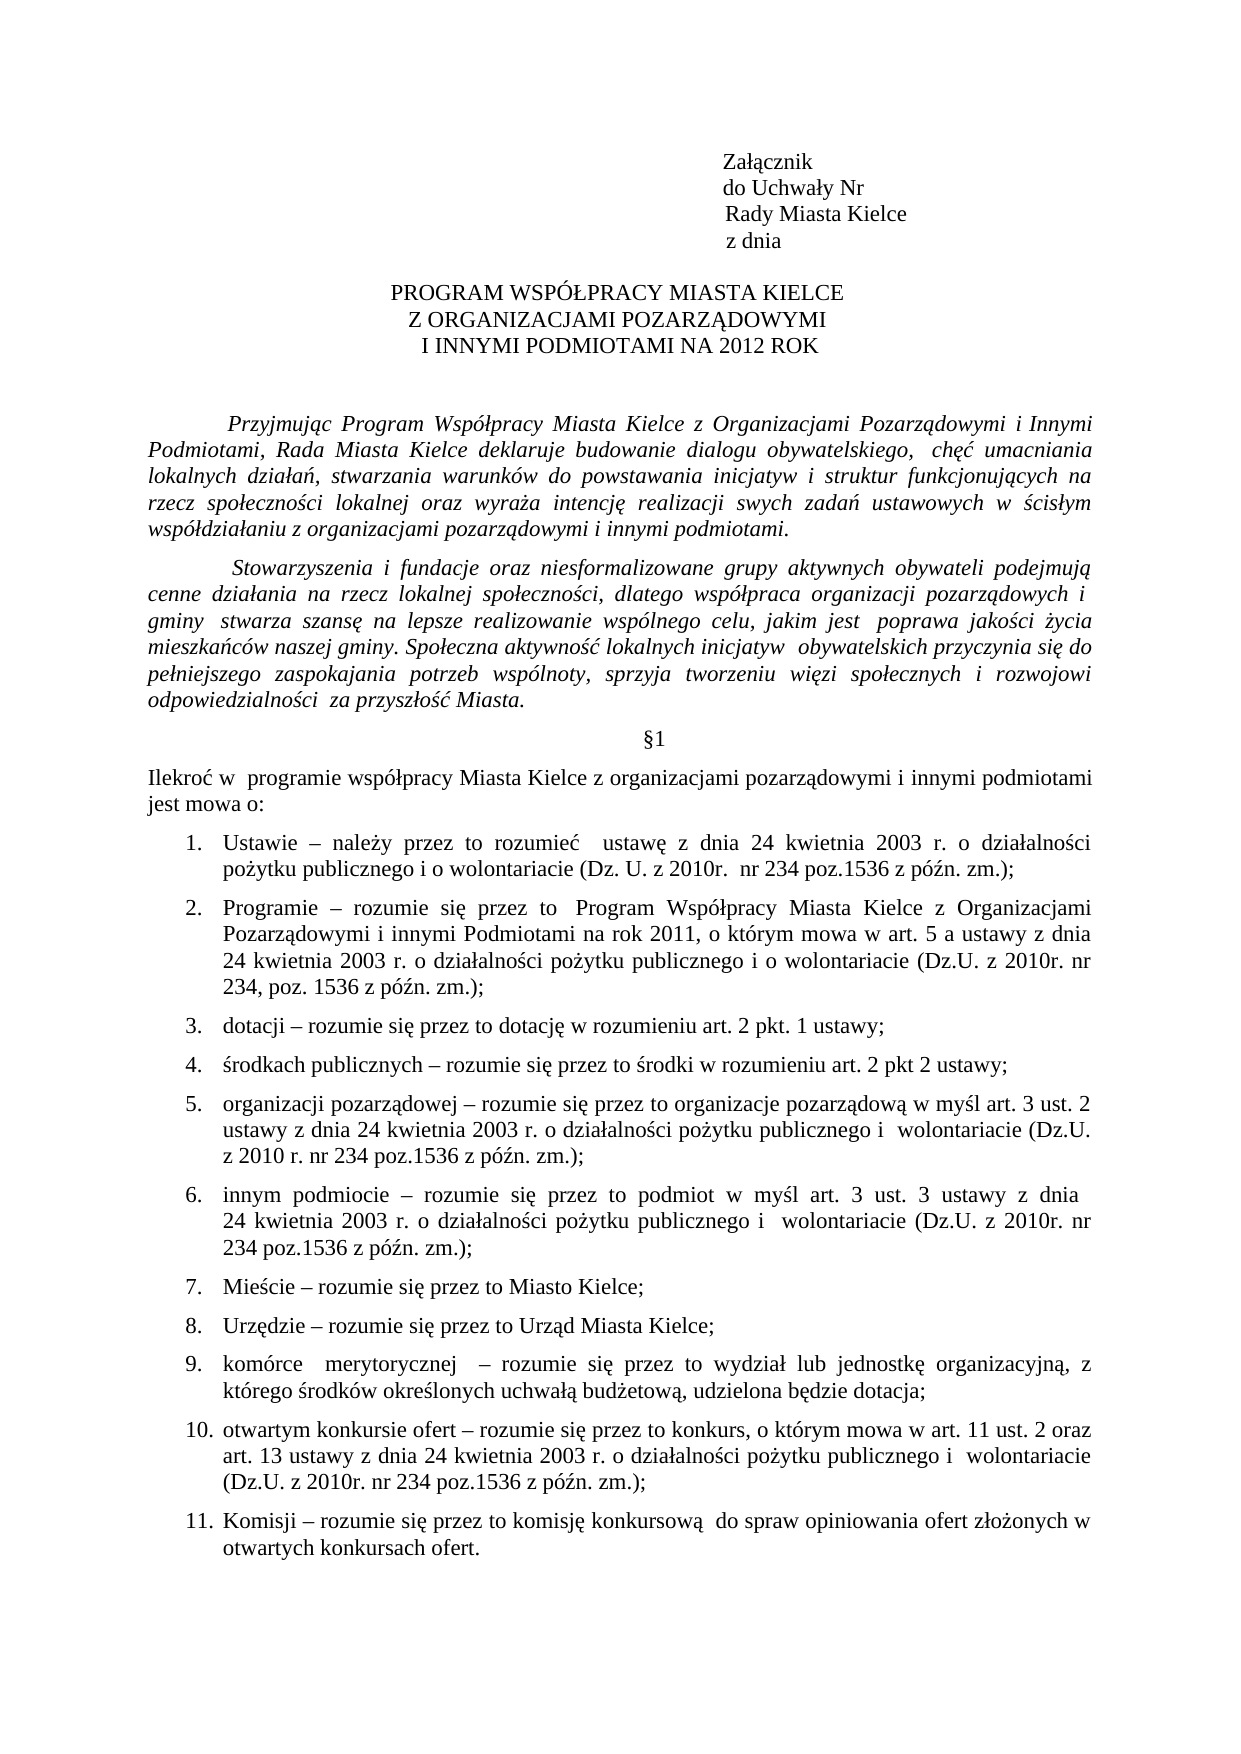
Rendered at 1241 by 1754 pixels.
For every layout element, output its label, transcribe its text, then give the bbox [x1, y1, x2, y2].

list Komisji – rozumie się przez to komisję konkursową do spraw opiniowania ofert złożonych w otwartych konkursach ofert. [185, 1507, 1092, 1560]
text Załącznik [148, 148, 1092, 174]
list Programie – rozumie się przez to Program Współpracy Miasta Kielce z Organizacjami Pozarządowymi i innymi Podmiotami na rok 2011, o którym mowa w art. ustawy z dnia 24 kwietnia 2003 r. o działalności pożytku publicznego i o wolontariacie (Dz.U. z 2010r. nr 234, poz. 1536 z późn. zm.); [185, 894, 1092, 999]
list dotacji – rozumie się przez to dotację w rozumieniu art. 2 pkt. 1 ustawy; [185, 1012, 1092, 1038]
list innym podmiocie – rozumie się przez to podmiot w myśl art. 3 ust. 3 ustawy z dnia 24 kwietnia 2003 r. o działalności pożytku publicznego i wolontariacie (Dz.U. z 2010r. nr 234 poz.1536 z późn. zm.); [185, 1181, 1092, 1260]
list Mieście – rozumie się przez to Miasto Kielce; [185, 1273, 1092, 1299]
text Ilekroć w programie współpracy Miasta Kielce z organizacjami pozarządowymi i innymi podmiotami jest mowa o: [148, 764, 1092, 816]
text do Uchwały Nr [148, 174, 1092, 200]
text Rady Miasta Kielce [148, 200, 1092, 227]
text Przyjmując Program Współpracy Miasta Kielce z Organizacjami Pozarządowymi i Innymi Podmiotami, Rada Miasta Kielce deklaruje budowanie dialogu obywatelskiego, chęć umacniania lokalnych działań, stwarzania warunków do powstawania inicjatyw i struktur funkcjonujących na rzecz społeczności lokalnej oraz wyraża intencję realizacji swych zadań ustawowych w ścisłym współdziałaniu z organizacjami pozarządowymi i innymi podmiotami. [148, 410, 1092, 542]
list Ustawie – należy przez to rozumieć ustawę z dnia 24 kwietnia 2003 r. o działalności pożytku publicznego i o wolontariacie (Dz. U. z 2010r. nr 234 poz.1536 z późn. zm.); [185, 829, 1092, 882]
list Urzędzie – rozumie się przez to Urząd Miasta Kielce; [185, 1312, 1092, 1338]
list środkach publicznych – rozumie się przez to środki w rozumieniu art. 2 pkt 2 ustawy; [185, 1051, 1092, 1077]
list komórce merytorycznej – rozumie się przez to wydział lub jednostkę organizacyjną, z którego środków określonych uchwałą budżetową, udzielona będzie dotacja; [185, 1351, 1092, 1403]
text PROGRAM WSPÓŁPRACY MIASTA KIELCE Z ORGANIZACJAMI POZARZĄDOWYMI I INNYMI PODMIOTAMI NA 2012 ROK [148, 279, 1092, 358]
text §1 [148, 725, 1092, 751]
list organizacji pozarządowej – rozumie się przez to organizacje pozarządową w myśl art. 3 ust. 2 ustawy z dnia 24 kwietnia 2003 r. o działalności pożytku publicznego i wolontariacie (Dz.U. z 2010 r. nr 234 poz.1536 z późn. zm.); [185, 1090, 1092, 1169]
text z dnia [148, 227, 1092, 253]
list otwartym konkursie ofert – rozumie się przez to konkurs, o którym mowa w art. 11 ust. 2 oraz art. 13 ustawy z dnia 24 kwietnia 2003 r. o działalności pożytku publicznego i wolontariacie (Dz.U. z 2010r. nr 234 poz.1536 z późn. zm.); [185, 1416, 1092, 1495]
text Stowarzyszenia i fundacje oraz niesformalizowane grupy aktywnych obywateli podejmują cenne działania na rzecz lokalnej społeczności, dlatego współpraca organizacji pozarządowych i gminy stwarza szansę na lepsze realizowanie wspólnego celu, jakim jest poprawa jakości życia mieszkańców naszej gminy. Społeczna aktywność lokalnych inicjatyw obywatelskich przyczynia się do pełniejszego zaspokajania potrzeb wspólnoty, sprzyja tworzeniu więzi społecznych i rozwojowi odpowiedzialności za przyszłość Miasta. [148, 554, 1092, 712]
